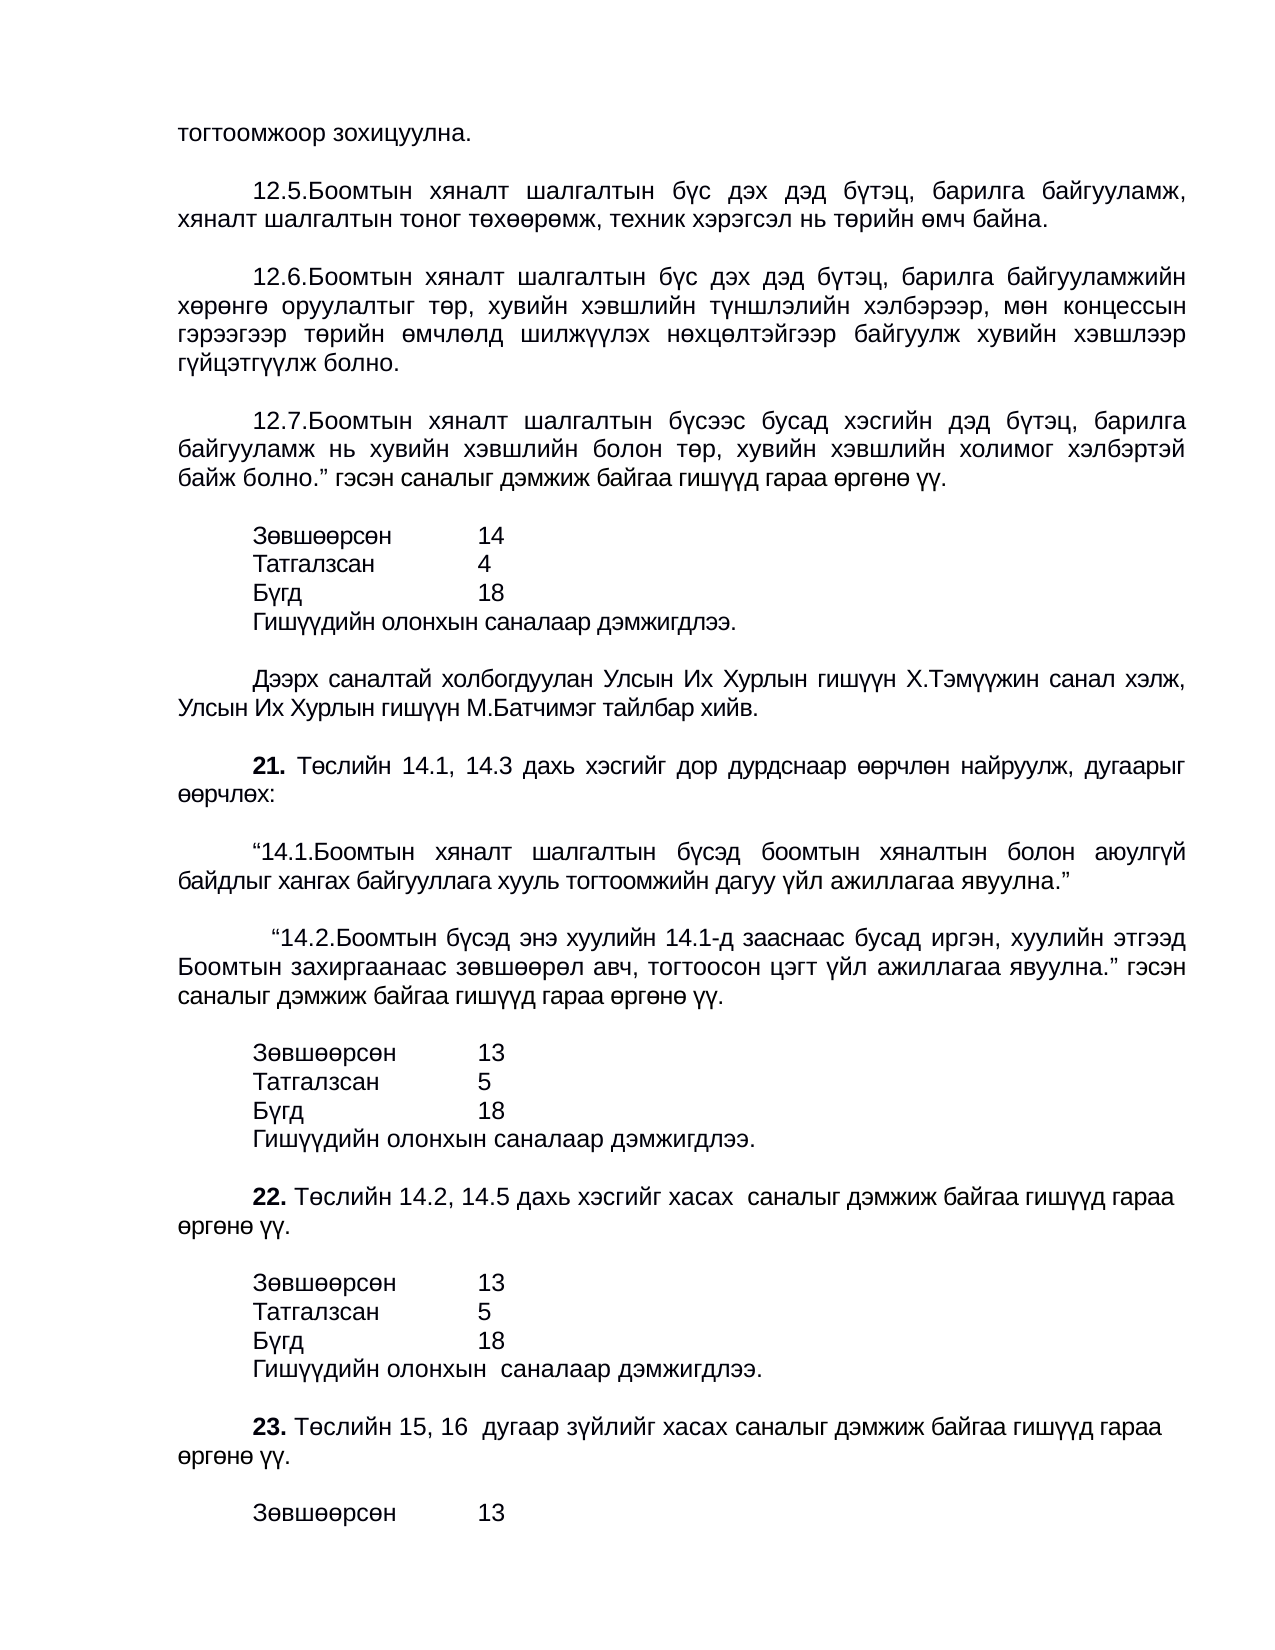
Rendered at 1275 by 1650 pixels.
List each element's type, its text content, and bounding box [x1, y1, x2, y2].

text Зөвшөөрсөн 14 [177, 521, 1186, 549]
text Гишүүдийн олонхын саналаар дэмжигдлээ. [177, 1124, 1186, 1153]
text Бүгд 18 [177, 578, 1186, 607]
text Гишүүдийн олонхын саналаар дэмжигдлээ. [177, 1354, 1186, 1383]
text 12.7.Боомтын хяналт шалгалтын бүсээс бусад хэсгийн дэд бүтэц, барилга байгууламж нь хувийн хэвшлийн болон төр, хувийн хэвшлийн холимог хэлбэртэй байж болно.” гэсэн саналыг дэмжиж байгаа гишүүд гараа өргөнө үү. [177, 406, 1186, 492]
text 12.5.Боомтын хяналт шалгалтын бүс дэх дэд бүтэц, барилга байгууламж, хяналт шалгалтын тоног төхөөрөмж, техник хэрэгсэл нь төрийн өмч байна. [177, 176, 1186, 233]
text 12.6.Боомтын хяналт шалгалтын бүс дэх дэд бүтэц, барилга байгууламжийн хөрөнгө оруулалтыг төр, хувийн хэвшлийн түншлэлийн хэлбэрээр, мөн концессын гэрээгээр төрийн өмчлөлд шилжүүлэх нөхцөлтэйгээр байгуулж хувийн хэвшлээр гүйцэтгүүлж болно. [177, 262, 1186, 377]
text Дээрх саналтай холбогдуулан Улсын Их Хурлын гишүүн Х.Тэмүүжин санал хэлж, Улсын Их Хурлын гишүүн М.Батчимэг тайлбар хийв. [177, 664, 1186, 722]
text Татгалзсан 5 [177, 1297, 1186, 1326]
text 23. Төслийн 15, 16 дугаар зүйлийг хасах саналыг дэмжиж байгаа гишүүд гараа өргөнө үү. [177, 1412, 1186, 1469]
text “14.1.Боомтын хяналт шалгалтын бүсэд боомтын хяналтын болон аюулгүй байдлыг хангах байгууллага хууль тогтоомжийн дагуу үйл ажиллагаа явуулна.” [177, 837, 1186, 894]
text Татгалзсан 5 [177, 1067, 1186, 1096]
text Зөвшөөрсөн 13 [177, 1268, 1186, 1297]
text 21. Төслийн 14.1, 14.3 дахь хэсгийг дор дурдснаар өөрчлөн найруулж, дугаарыг өөрчлөх: [177, 751, 1186, 808]
text Зөвшөөрсөн 13 [177, 1038, 1186, 1067]
text “14.2.Боомтын бүсэд энэ хуулийн 14.1-д зааснаас бусад иргэн, хуулийн этгээд Боомтын захиргаанаас зөвшөөрөл авч, тогтоосон цэгт үйл ажиллагаа явуулна.” гэсэн саналыг дэмжиж байгаа гишүүд гараа өргөнө үү. [177, 923, 1186, 1009]
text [177, 118, 1186, 147]
text 22. Төслийн 14.2, 14.5 дахь хэсгийг хасах саналыг дэмжиж байгаа гишүүд гараа өргөнө үү. [177, 1182, 1186, 1239]
text Бүгд 18 [177, 1326, 1186, 1354]
text Зөвшөөрсөн 13 [177, 1498, 1186, 1527]
text Татгалзсан 4 [177, 549, 1186, 578]
text Гишүүдийн олонхын саналаар дэмжигдлээ. [177, 607, 1186, 636]
text Бүгд 18 [177, 1096, 1186, 1124]
